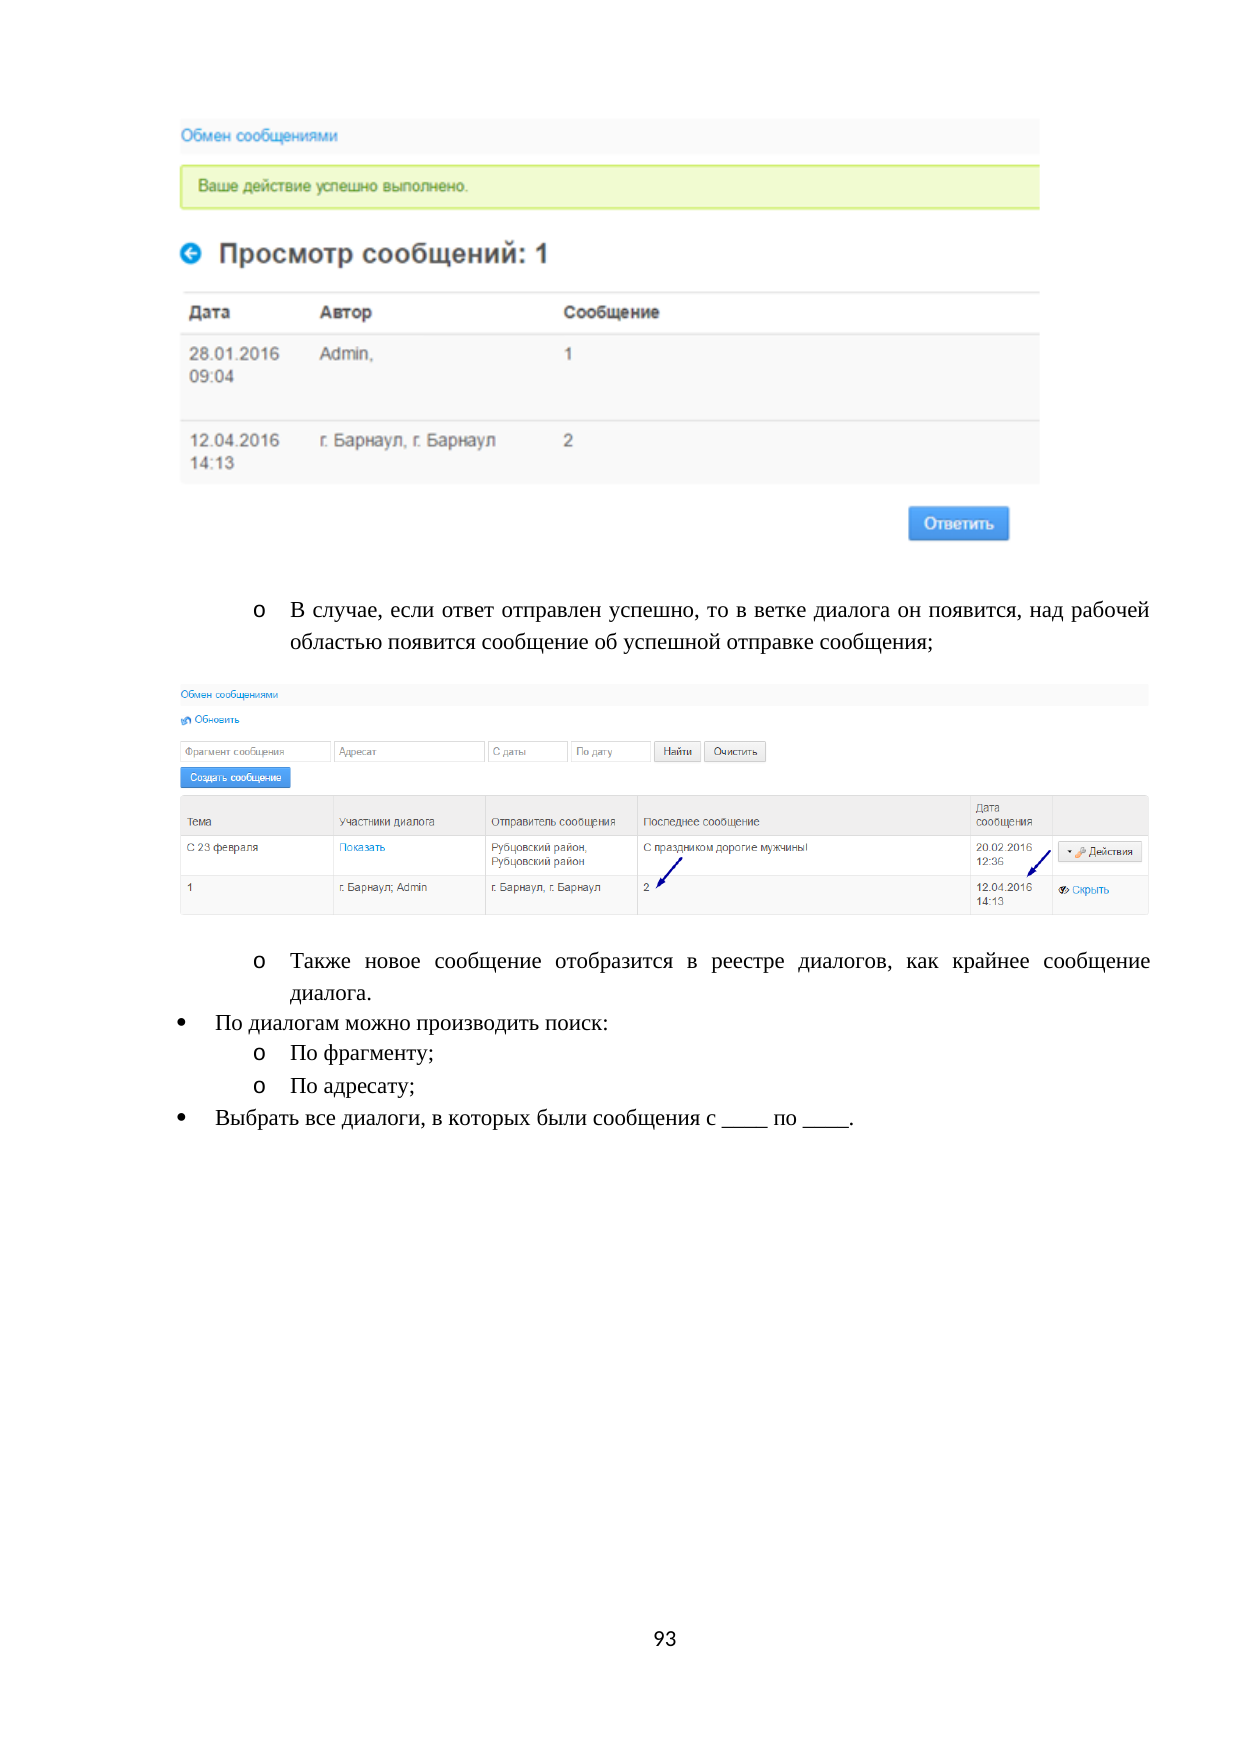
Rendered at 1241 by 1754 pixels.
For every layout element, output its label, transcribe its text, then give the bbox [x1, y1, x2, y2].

picture [177, 118, 1040, 572]
list По адресату; [252, 1072, 1152, 1100]
list Выбрать все диалоги, в которых были сообщения с ____ по ____. [177, 1104, 1152, 1131]
list По диалогам можно производить поиск: [177, 1009, 1152, 1036]
list В случае, если ответ отправлен успешно, то в ветке диалога он появится, над рабочей областью появится сообщение об успешной отправке сообщения; [252, 596, 1152, 655]
picture [177, 679, 1152, 922]
list По фрагменту; [252, 1039, 1152, 1068]
list Также новое сообщение отобразится в реестре диалогов, как крайнее сообщение диалога. [252, 947, 1152, 1005]
